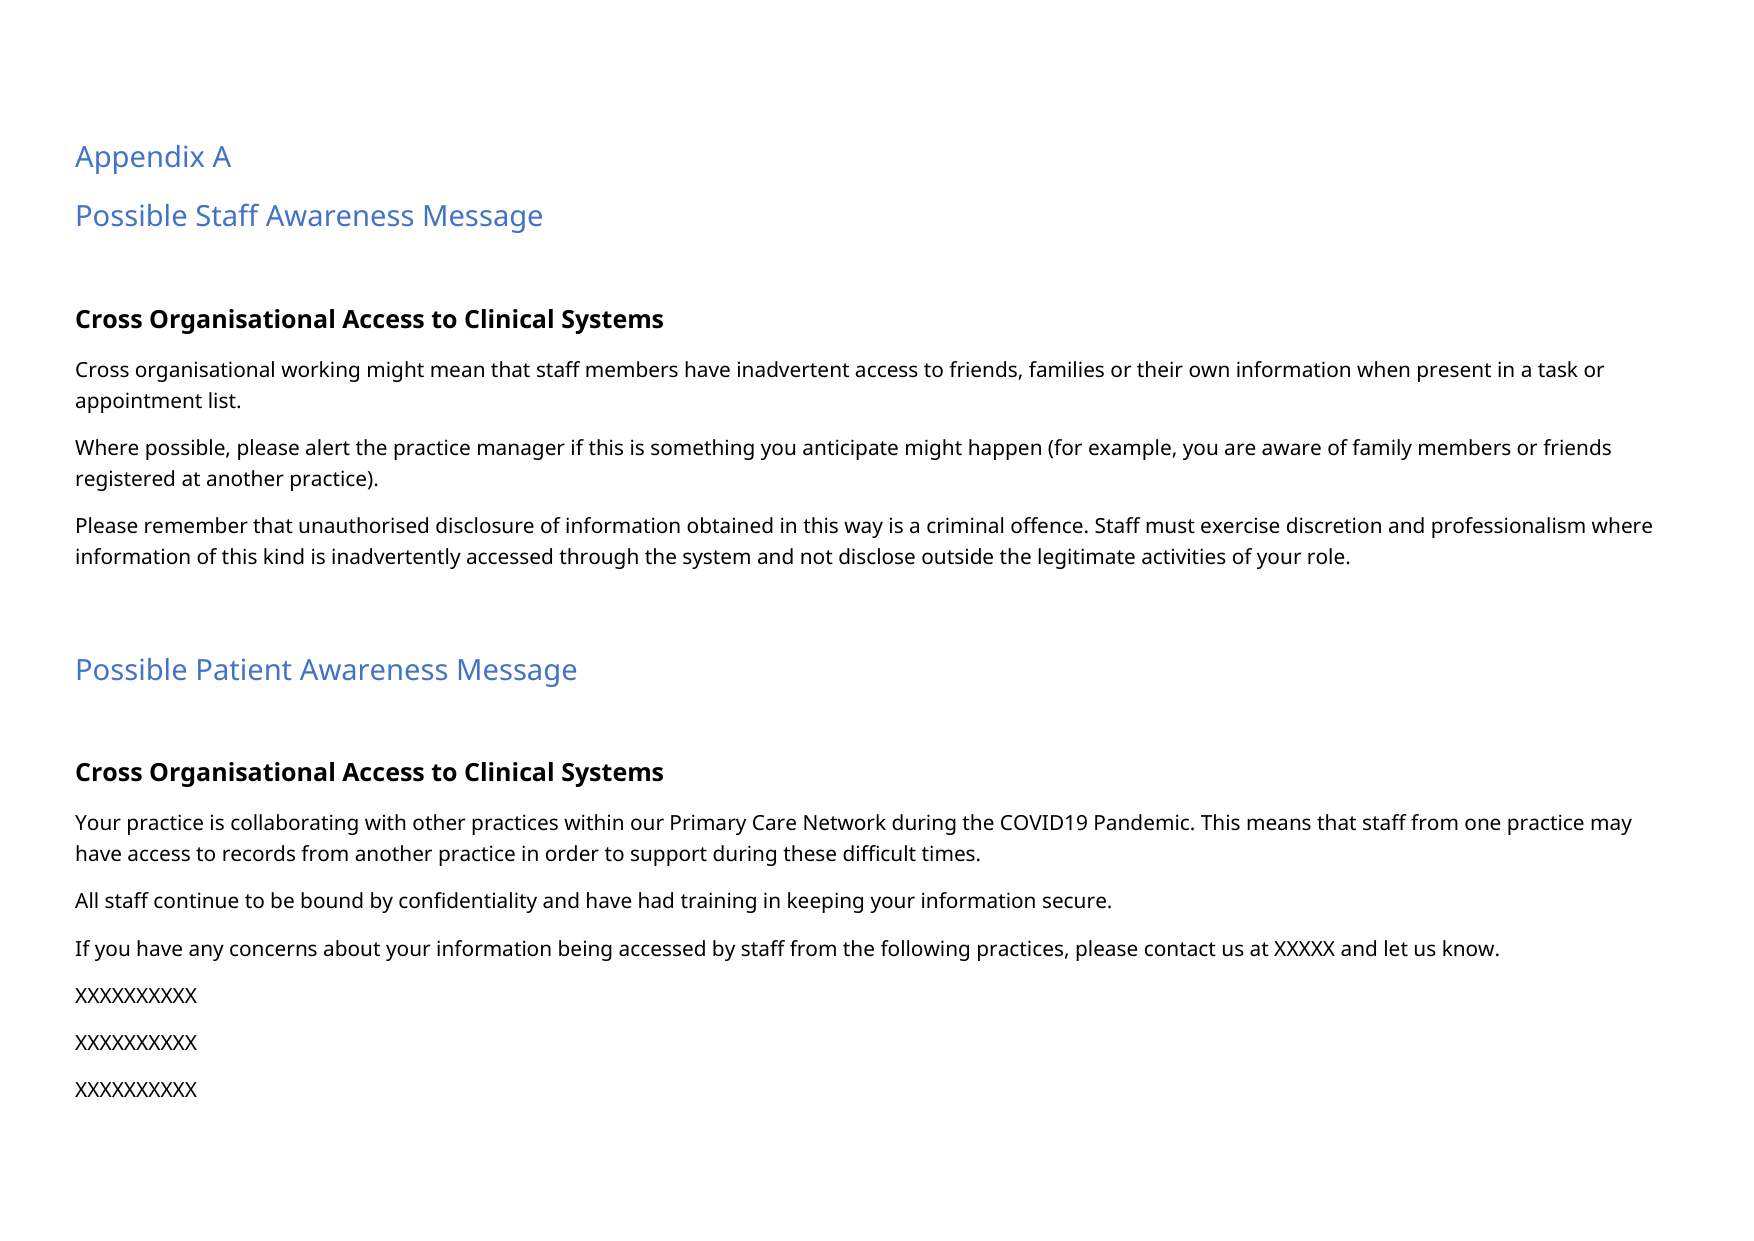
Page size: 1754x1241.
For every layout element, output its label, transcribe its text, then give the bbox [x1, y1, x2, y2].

text XXXXXXXXXX [75, 981, 1679, 1009]
text Where possible, please alert the practice manager if this is something you anticipate might happen (for example, you are aware of family members or friends registered at another practice). [75, 433, 1679, 492]
text Cross Organisational Access to Clinical Systems [75, 302, 1679, 336]
text XXXXXXXXXX [75, 1028, 1679, 1057]
subtitle Possible Staff Awareness Message [75, 196, 1679, 235]
text XXXXXXXXXX [75, 1076, 1679, 1104]
text All staff continue to be bound by confidentiality and have had training in keeping your information secure. [75, 886, 1679, 915]
text Cross organisational working might mean that staff members have inadvertent access to friends, families or their own information when present in a task or appointment list. [75, 356, 1679, 414]
subtitle Appendix A [75, 136, 1679, 176]
text Cross Organisational Access to Clinical Systems [75, 755, 1679, 789]
text If you have any concerns about your information being accessed by staff from the following practices, please contact us at XXXXX and let us know. [75, 934, 1679, 962]
text Your practice is collaborating with other practices within our Primary Care Network during the COVID19 Pandemic. This means that staff from one practice may have access to records from another practice in order to support during these difficult times. [75, 808, 1679, 868]
subtitle Possible Patient Awareness Message [75, 649, 1679, 688]
text Please remember that unauthorised disclosure of information obtained in this way is a criminal offence. Staff must exercise discretion and professionalism where information of this kind is inadvertently accessed through the system and not disclose outside the legitimate activities of your role. [75, 511, 1679, 570]
